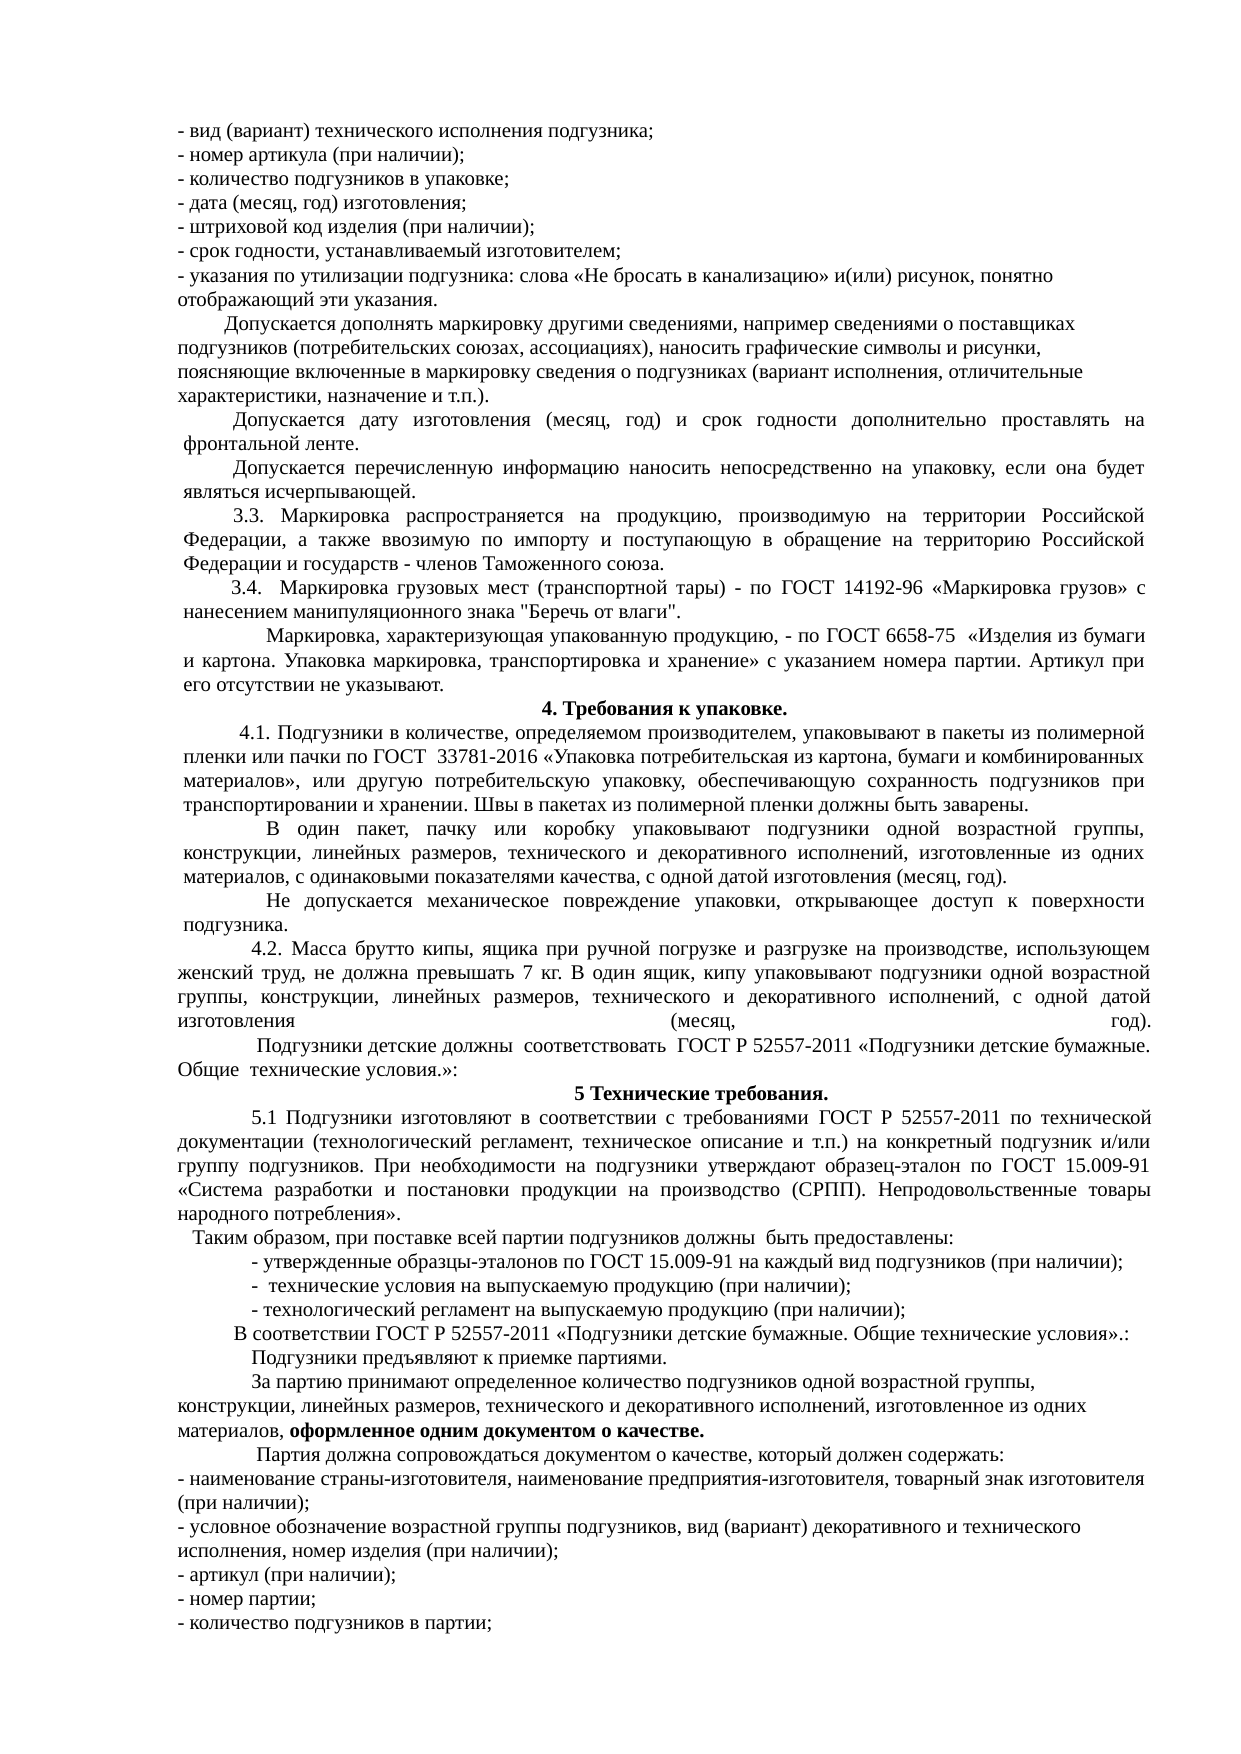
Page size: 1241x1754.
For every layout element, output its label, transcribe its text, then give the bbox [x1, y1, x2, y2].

text Допускается дату изготовления (месяц, год) и срок годности дополнительно проставлять на фронтальной ленте. [183, 407, 1146, 455]
text Партия должна сопровождаться документом о качестве, который должен содержать: [177, 1442, 1152, 1466]
text 4.1. Подгузники в количестве, определяемом производителем, упаковывают в пакеты из полимерной пленки или пачки по ГОСТ 33781-2016 «Упаковка потребительская из картона, бумаги и комбинированных материалов», или другую потребительскую упаковку, обеспечивающую сохранность подгузников при транспортировании и хранении. Швы в пакетах из полимерной пленки должны быть заварены. [183, 720, 1146, 816]
text - количество подгузников в партии; [177, 1610, 1152, 1634]
text 4. Требования к упаковке. [183, 696, 1146, 720]
text 5.1 Подгузники изготовляют в соответствии с требованиями ГОСТ Р 52557-2011 по технической документации (технологический регламент, техническое описание и т.п.) на конкретный подгузник и/или группу подгузников. При необходимости на подгузники утверждают образец-эталон по ГОСТ 15.009-91 «Система разработки и постановки продукции на производство (СРПП). Непродовольственные товары народного потребления». [177, 1105, 1152, 1225]
text - наименование страны-изготовителя, наименование предприятия-изготовителя, товарный знак изготовителя (при наличии); [177, 1466, 1152, 1514]
text Маркировка, характеризующая упакованную продукцию, - по ГОСТ 6658-75 «Изделия из бумаги и картона. Упаковка маркировка, транспортировка и хранение» с указанием номера партии. Артикул при его отсутствии не указывают. [183, 623, 1146, 696]
text В соответствии ГОСТ Р 52557-2011 «Подгузники детские бумажные. Общие технические условия».: [177, 1321, 1152, 1345]
text - условное обозначение возрастной группы подгузников, вид (вариант) декоративного и технического исполнения, номер изделия (при наличии); [177, 1514, 1152, 1562]
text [177, 118, 1152, 407]
text В один пакет, пачку или коробку упаковывают подгузники одной возрастной группы, конструкции, линейных размеров, технического и декоративного исполнений, изготовленные из одних материалов, с одинаковыми показателями качества, с одной датой изготовления (месяц, год). [183, 816, 1146, 888]
text Таким образом, при поставке всей партии подгузников должны быть предоставлены: [177, 1225, 1152, 1249]
text 3.4. Маркировка грузовых мест (транспортной тары) - по ГОСТ 14192-96 «Маркировка грузов» с нанесением манипуляционного знака "Беречь от влаги". [183, 575, 1146, 623]
text Подгузники предъявляют к приемке партиями. [177, 1345, 1152, 1369]
text За партию принимают определенное количество подгузников одной возрастной группы, конструкции, линейных размеров, технического и декоративного исполнений, изготовленное из одних материалов, оформленное одним документом о качестве. [177, 1369, 1152, 1442]
text 5 Технические требования. [177, 1081, 1152, 1105]
text - артикул (при наличии); [177, 1562, 1152, 1586]
text - технологический регламент на выпускаемую продукцию (при наличии); [177, 1297, 1153, 1321]
text - номер партии; [177, 1586, 1152, 1610]
text 4.2. Масса брутто кипы, ящика при ручной погрузке и разгрузке на производстве, использующем женский труд, не должна превышать 7 кг. В один ящик, кипу упаковывают подгузники одной возрастной группы, конструкции, линейных размеров, технического и декоративного исполнений, с одной датой изготовления (месяц, год). Подгузники детские должны соответствовать ГОСТ Р 52557-2011 «Подгузники детские бумажные. Общие технические условия.»: [177, 936, 1152, 1081]
text 3.3. Маркировка распространяется на продукцию, производимую на территории Российской Федерации, а также ввозимую по импорту и поступающую в обращение на территорию Российской Федерации и государств - членов Таможенного союза. [183, 503, 1146, 575]
text - утвержденные образцы-эталонов по ГОСТ 15.009-91 на каждый вид подгузников (при наличии); [177, 1249, 1153, 1273]
text - технические условия на выпускаемую продукцию (при наличии); [177, 1273, 1153, 1297]
text Не допускается механическое повреждение упаковки, открывающее доступ к поверхности подгузника. [183, 888, 1146, 936]
text Допускается перечисленную информацию наносить непосредственно на упаковку, если она будет являться исчерпывающей. [183, 455, 1146, 503]
